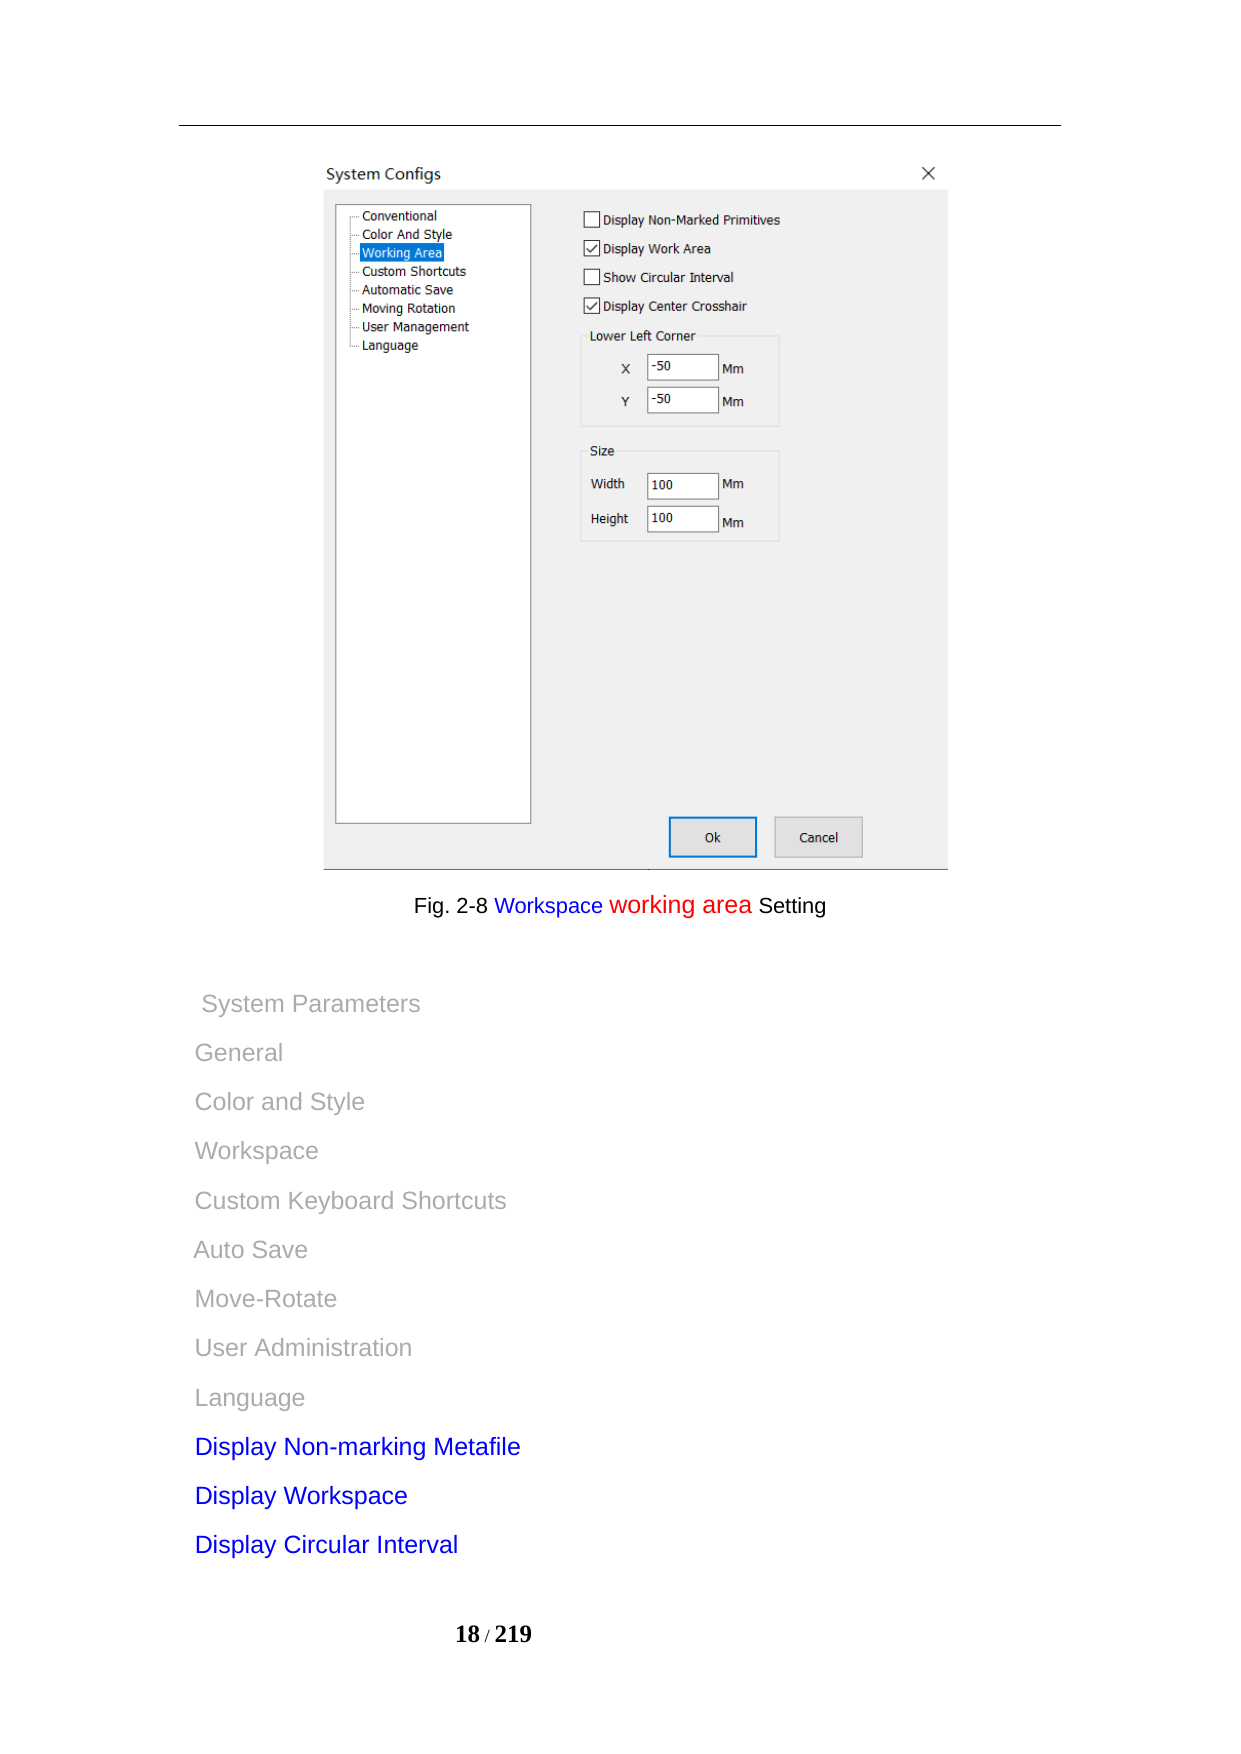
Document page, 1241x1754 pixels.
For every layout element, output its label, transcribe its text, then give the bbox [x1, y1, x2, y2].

text Custom Keyboard Shortcuts [187, 1186, 1053, 1214]
text Auto Save [187, 1235, 1053, 1264]
picture [323, 162, 948, 870]
text Display Circular Interval [187, 1531, 1053, 1559]
text Language [187, 1383, 1053, 1411]
text Display Non-marking Metafile [187, 1432, 1053, 1461]
text Workspace [187, 1136, 1053, 1165]
text User Administration [187, 1333, 1053, 1362]
text General [187, 1038, 1053, 1067]
text Fig. 2-8 Workspace working area Setting [187, 890, 1053, 919]
text Display Workspace [187, 1481, 1053, 1510]
text Move-Rotate [187, 1284, 1053, 1313]
text Color and Style [187, 1087, 1053, 1116]
text System Parameters [187, 988, 1053, 1017]
